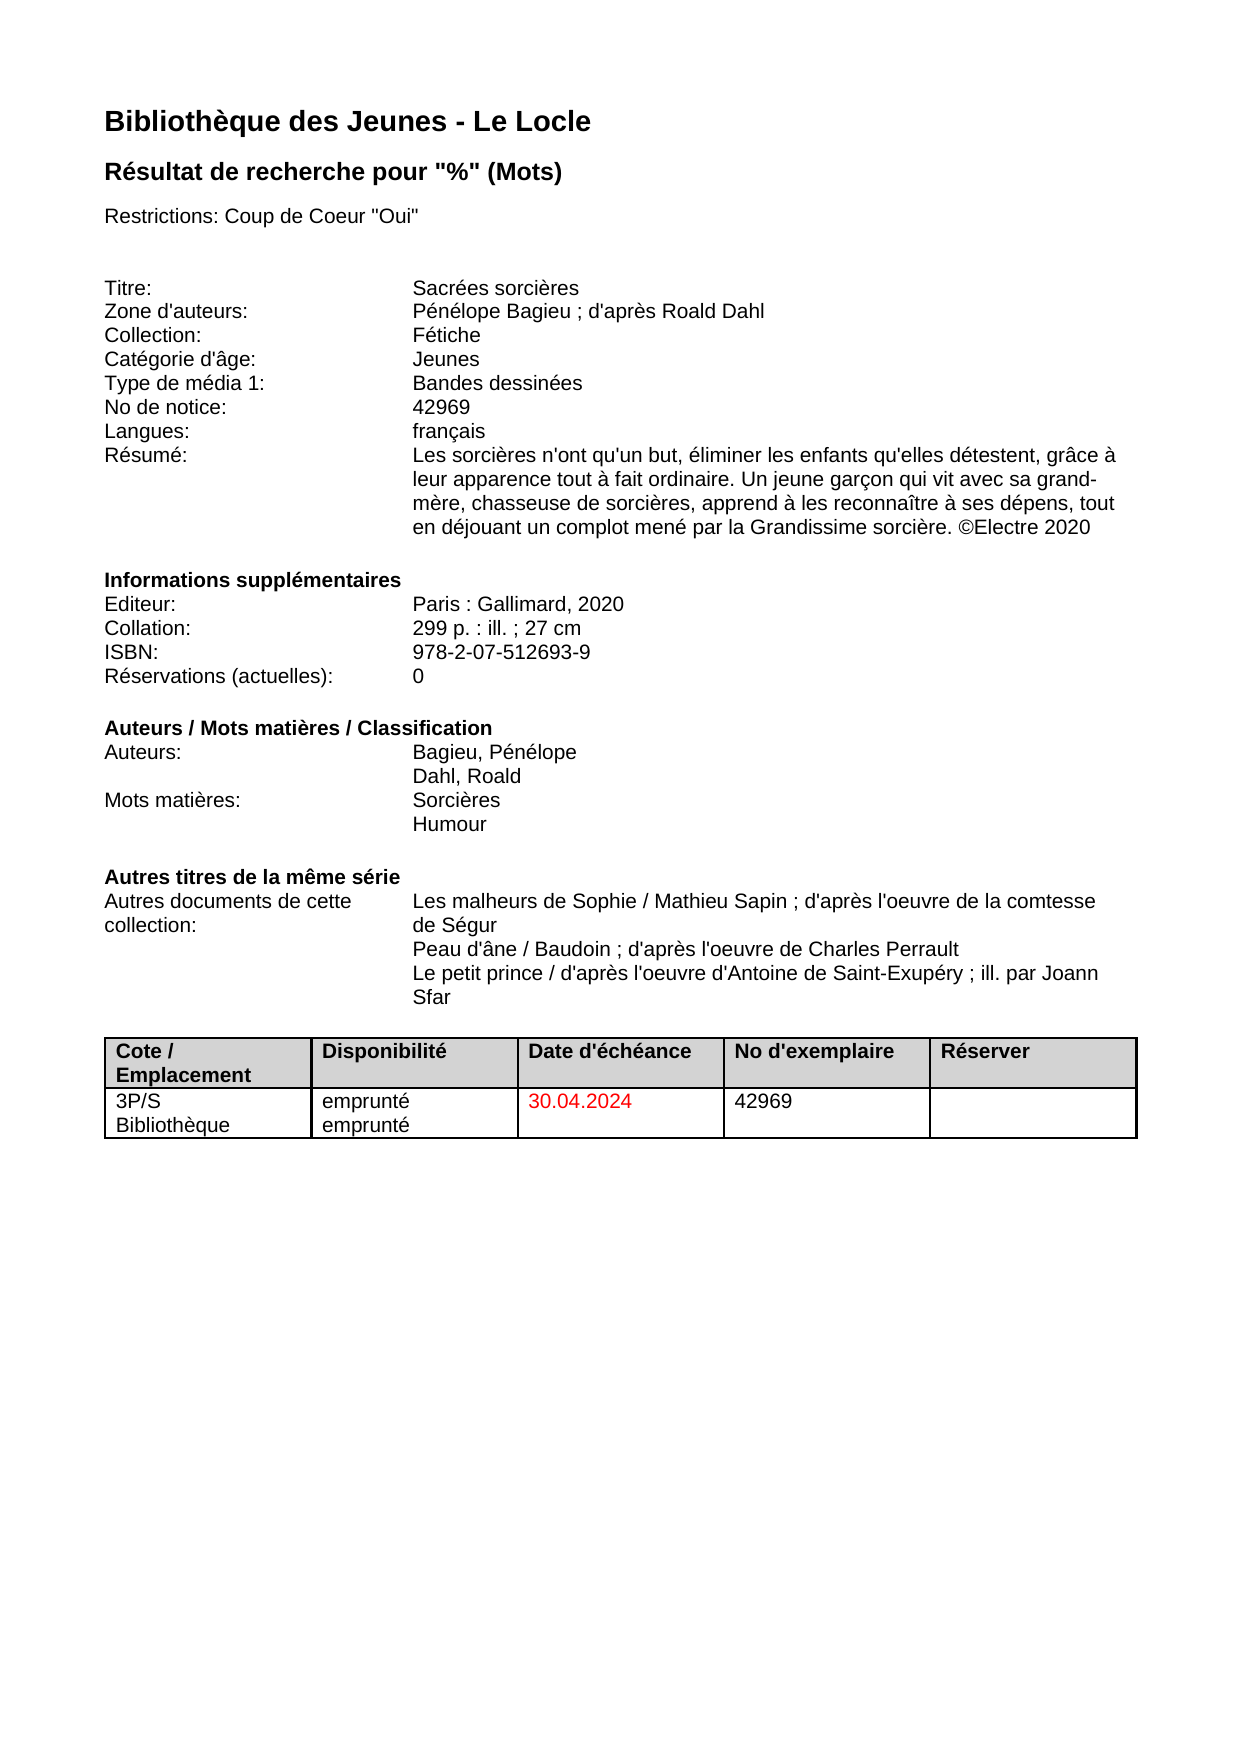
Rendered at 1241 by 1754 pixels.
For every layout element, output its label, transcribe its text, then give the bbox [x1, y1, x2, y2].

table_cell Résumé: [104, 443, 412, 539]
table_cell 42969 [413, 395, 1133, 419]
table_cell Fétiche [413, 323, 1133, 347]
table_cell Zone d'auteurs: [104, 299, 412, 323]
table_cell Collation: [104, 616, 412, 639]
table_header Disponibilité [313, 1039, 517, 1087]
table_cell 30.04.2024 [519, 1089, 723, 1137]
table_cell Réservations (actuelles): [104, 664, 412, 687]
table_header Sacrées sorcières [413, 275, 1133, 299]
table_cell [931, 1089, 1135, 1137]
table_header Cote / Emplacement [106, 1039, 310, 1087]
table_cell 3P/S Bibliothèque [106, 1089, 310, 1137]
table_cell Pénélope Bagieu ; d'après Roald Dahl [413, 299, 1133, 323]
table_cell Auteurs: [104, 740, 412, 788]
table_cell Les sorcières n'ont qu'un but, éliminer les enfants qu'elles détestent, grâce à leur apparence tout à fait ordinaire. Un jeune garçon qui vit avec sa grand-mère, chasseuse de sorcières, apprend à les reconnaître à ses dépens, tout en déjouant un complot mené par la Grandissime sorcière. ©Electre 2020 [413, 443, 1133, 539]
table_cell français [413, 419, 1133, 443]
table_cell Collection: [104, 323, 412, 347]
table_cell Sorcières Humour [413, 788, 1133, 836]
table_cell Bagieu, Pénélope Dahl, Roald [413, 740, 1133, 788]
table_header No d'exemplaire [725, 1039, 929, 1087]
table_cell Langues: [104, 419, 412, 443]
table_header Auteurs / Mots matières / Classification [104, 716, 1133, 740]
text Restrictions: Coup de Coeur "Oui" [104, 204, 1136, 228]
table_cell Mots matières: [104, 788, 412, 836]
table_cell 978-2-07-512693-9 [413, 640, 1133, 663]
text Bibliothèque des Jeunes - Le Locle [104, 104, 1136, 138]
table_cell Type de média 1: [104, 371, 412, 395]
table_cell Bandes dessinées [413, 371, 1133, 395]
table_header Autres titres de la même série [104, 865, 1133, 889]
table_cell 0 [413, 664, 1133, 687]
table_cell emprunté emprunté [313, 1089, 517, 1137]
table_cell 299 p. : ill. ; 27 cm [413, 616, 1133, 639]
table_header Date d'échéance [519, 1039, 723, 1087]
table_cell Editeur: [104, 592, 412, 616]
table_cell Catégorie d'âge: [104, 347, 412, 371]
table_cell 42969 [725, 1089, 929, 1137]
table_cell Les malheurs de Sophie / Mathieu Sapin ; d'après l'oeuvre de la comtesse de Ségur Peau d'âne / Baudoin ; d'après l'oeuvre de Charles Perrault Le petit prince / d'après l'oeuvre d'Antoine de Saint-Exupéry ; ill. par Joann Sfar [413, 889, 1133, 1008]
table_header Réserver [931, 1039, 1135, 1087]
table_cell Paris : Gallimard, 2020 [413, 592, 1133, 616]
table_header Informations supplémentaires [104, 568, 1133, 592]
table_header Titre: [104, 275, 412, 299]
text Résultat de recherche pour "%" (Mots) [104, 156, 1136, 185]
table_cell ISBN: [104, 640, 412, 663]
table_cell No de notice: [104, 395, 412, 419]
table_cell Autres documents de cette collection: [104, 889, 412, 1008]
table_cell Jeunes [413, 347, 1133, 371]
